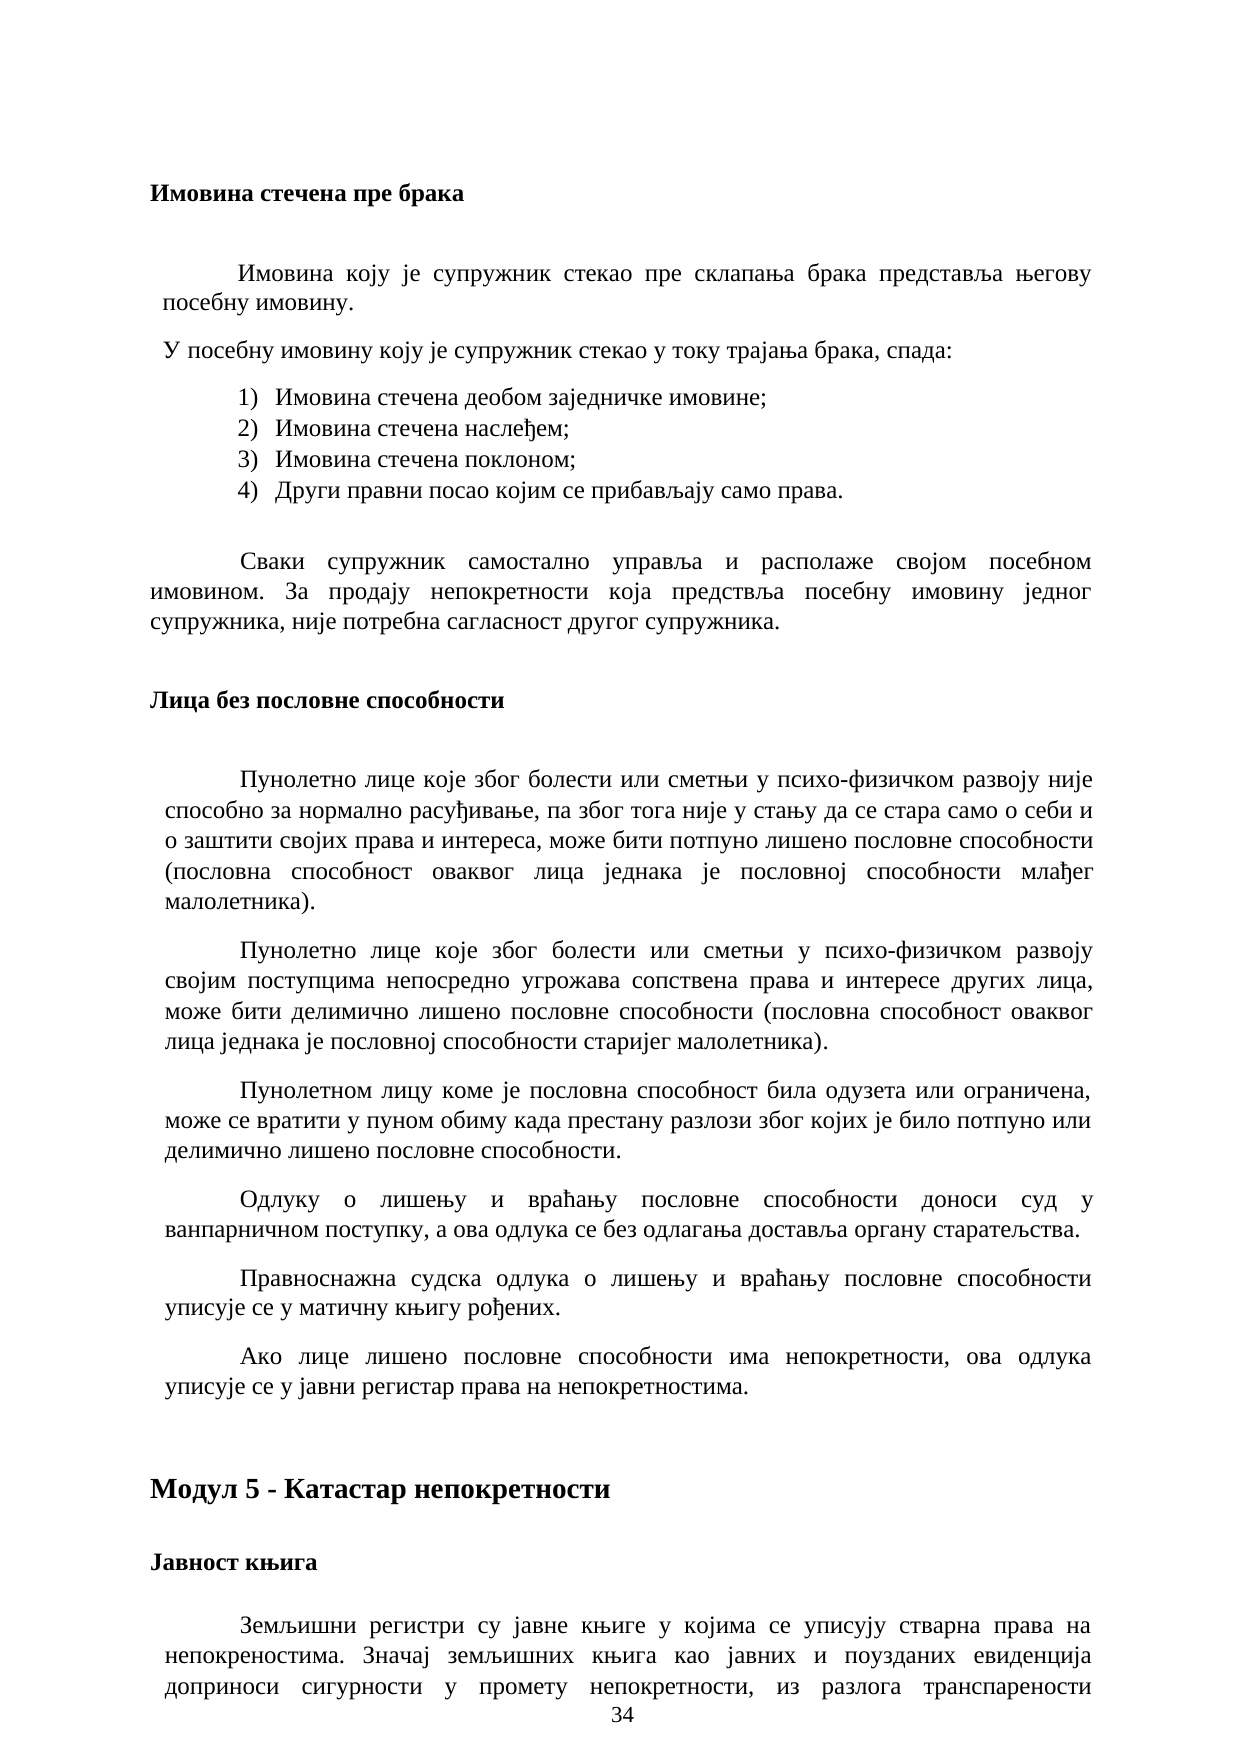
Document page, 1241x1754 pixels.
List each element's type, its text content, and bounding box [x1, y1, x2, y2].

list посебну имовину коју је супружник стекао у току трајања брака, спада: [162, 335, 1094, 363]
text Пунолетно лице које због болести или сметњи у психо-физичком развоју није способно за нормално расуђивање, па због тога није у стању да се стара само о себи и о заштити својих права и интереса, може бити потпуно лишено пословне способности (пословна способност оваквог лица једнака је пословној способности млађег малолетника). [164, 764, 1094, 915]
text Пунолетном лицу коме је пословна способност била одузета или ограничена, може се вратити у пуном обиму када престану разлози због којих је било потпуно или делимично лишено пословне способности. [164, 1075, 1092, 1164]
subtitle Јавност књига [150, 1547, 1094, 1576]
list Имовина стечена деобом заједничке имовине; [237, 382, 1094, 411]
list Имовина стечена наслеђем; [237, 413, 1094, 442]
subtitle Лица без пословне способности [150, 685, 1094, 714]
text Одлуку о лишењу и враћању пословне способности доноси суд у ванпарничном поступку, а ова одлука се без одлагања доставља органу старатељства. [164, 1184, 1094, 1242]
subtitle Имовина стечена пре брака [150, 178, 1094, 207]
text Имовина коју је супружник стекао пре склапања брака представља његову посебну имовину. [162, 258, 1092, 316]
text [164, 1610, 1092, 1700]
subtitle Модул 5 - Катастар непокретности [150, 1471, 1094, 1504]
list Други правни посао којим се прибављају само права. [237, 475, 1094, 504]
text Сваки супружник самостално управља и располаже својом посебном имовином. За продају непокретности која предствља посебну имовину једног супружника, није потребна сагласност другог супружника. [150, 546, 1092, 635]
list Имовина стечена поклоном; [237, 444, 1094, 473]
text Ако лице лишено пословне способности има непокретности, ова одлука уписује се у јавни регистар права на непокретностима. [164, 1341, 1092, 1399]
text Правноснажна судска одлука о лишењу и враћању пословне способности уписује се у матичну књигу рођених. [164, 1263, 1092, 1321]
text Пунолетно лице које због болести или сметњи у психо-физичком развоју својим поступцима непосредно угрожава сопствена права и интересе других лица, може бити делимично лишено пословне способности (пословна способност оваквог лица једнака је пословној способности старијег малолетника). [164, 935, 1094, 1055]
